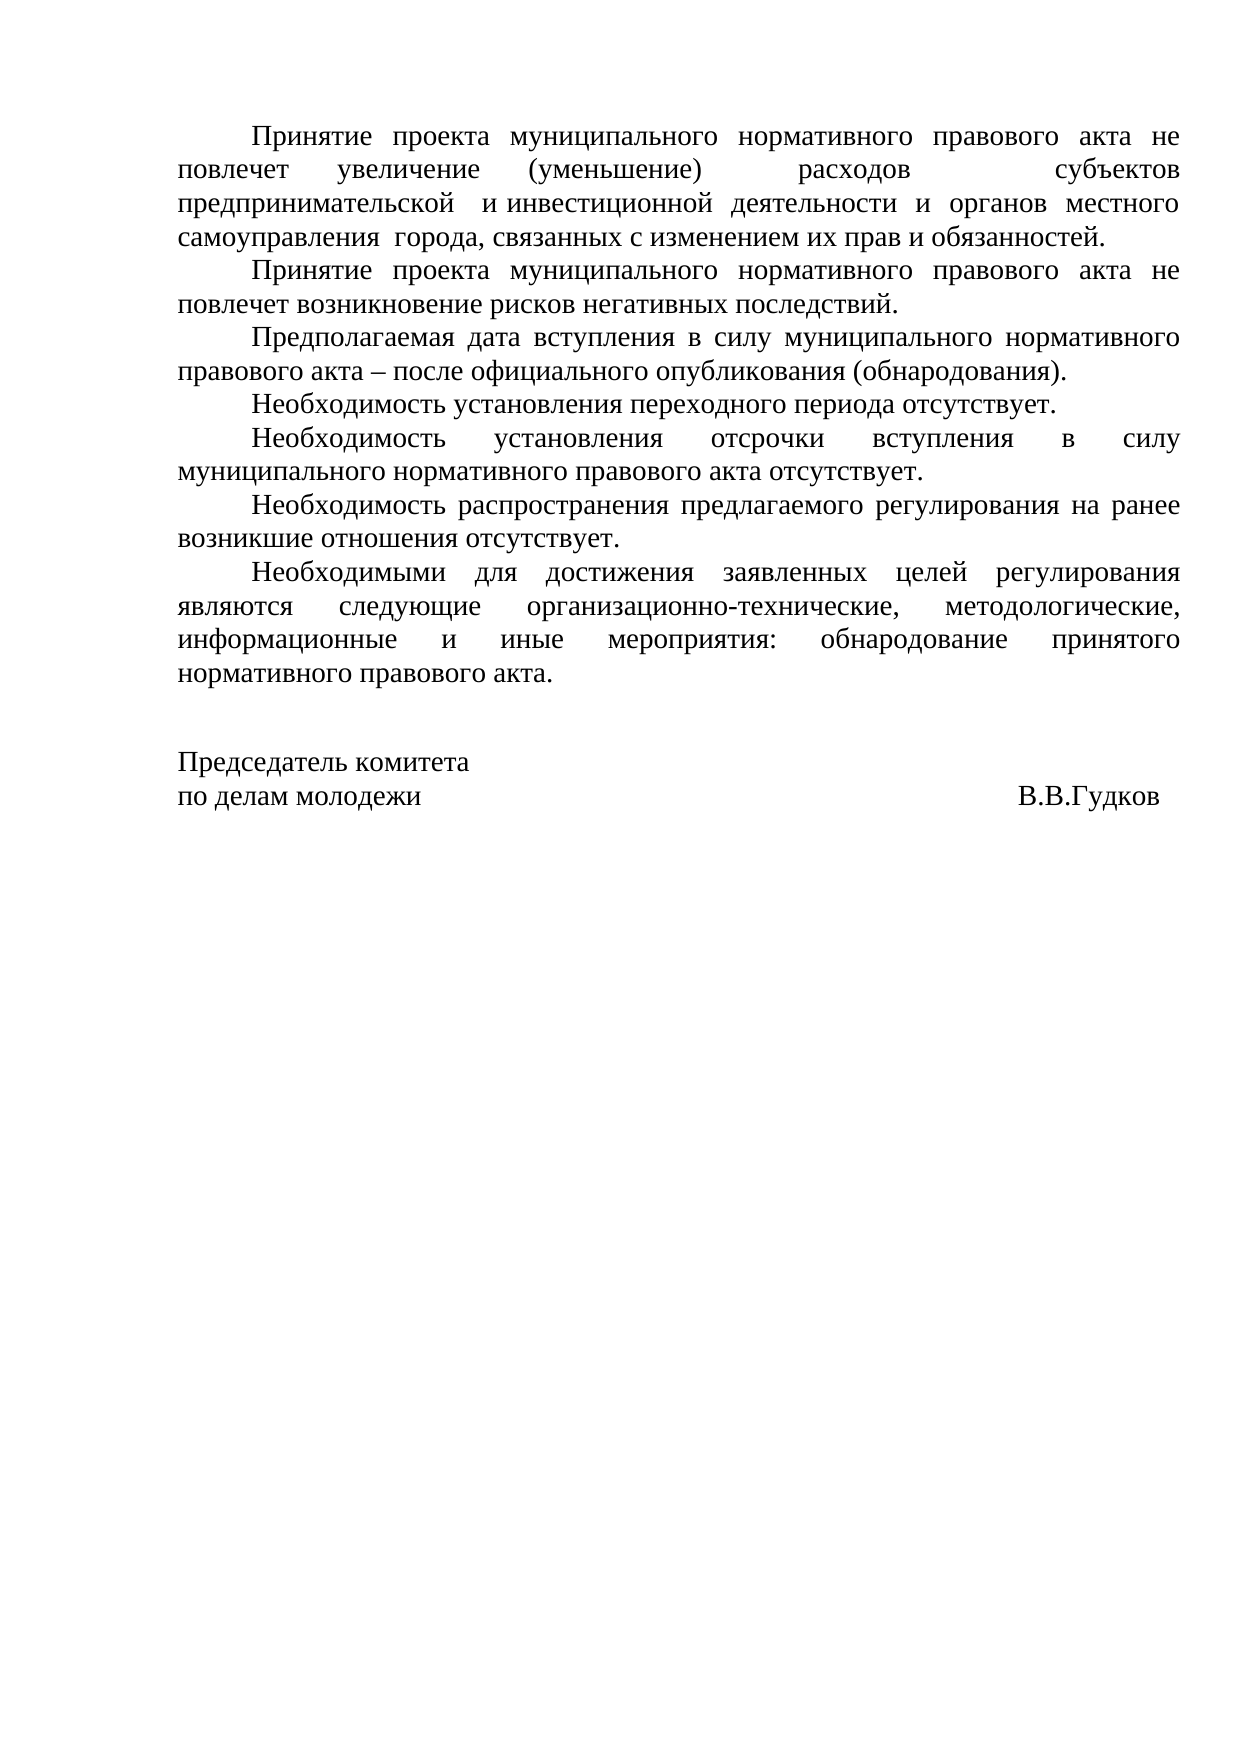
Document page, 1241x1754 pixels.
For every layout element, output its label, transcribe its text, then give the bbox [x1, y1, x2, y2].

text по делам молодежи В.В.Гудков [177, 778, 1181, 811]
text Необходимыми для достижения заявленных целей регулирования являются следующие организационно-технические, методологические, информационные и иные мероприятия: обнародование принятого нормативного правового акта. [177, 554, 1181, 688]
text Принятие проекта муниципального нормативного правового акта не повлечет увеличение (уменьшение) расходов субъектов предпринимательской и инвестиционной деятельности и органов местного самоуправления города, связанных с изменением их прав и обязанностей. [177, 118, 1181, 252]
text Принятие проекта муниципального нормативного правового акта не повлечет возникновение рисков негативных последствий. [177, 252, 1181, 319]
text Необходимость установления отсрочки вступления в силу муниципального нормативного правового акта отсутствует. [177, 420, 1181, 487]
text Предполагаемая дата вступления в силу муниципального нормативного правового акта – после официального опубликования (обнародования). [177, 319, 1181, 386]
text Председатель комитета [177, 744, 1181, 778]
text Необходимость распространения предлагаемого регулирования на ранее возникшие отношения отсутствует. [177, 487, 1181, 554]
text Необходимость установления переходного периода отсутствует. [177, 386, 1181, 420]
